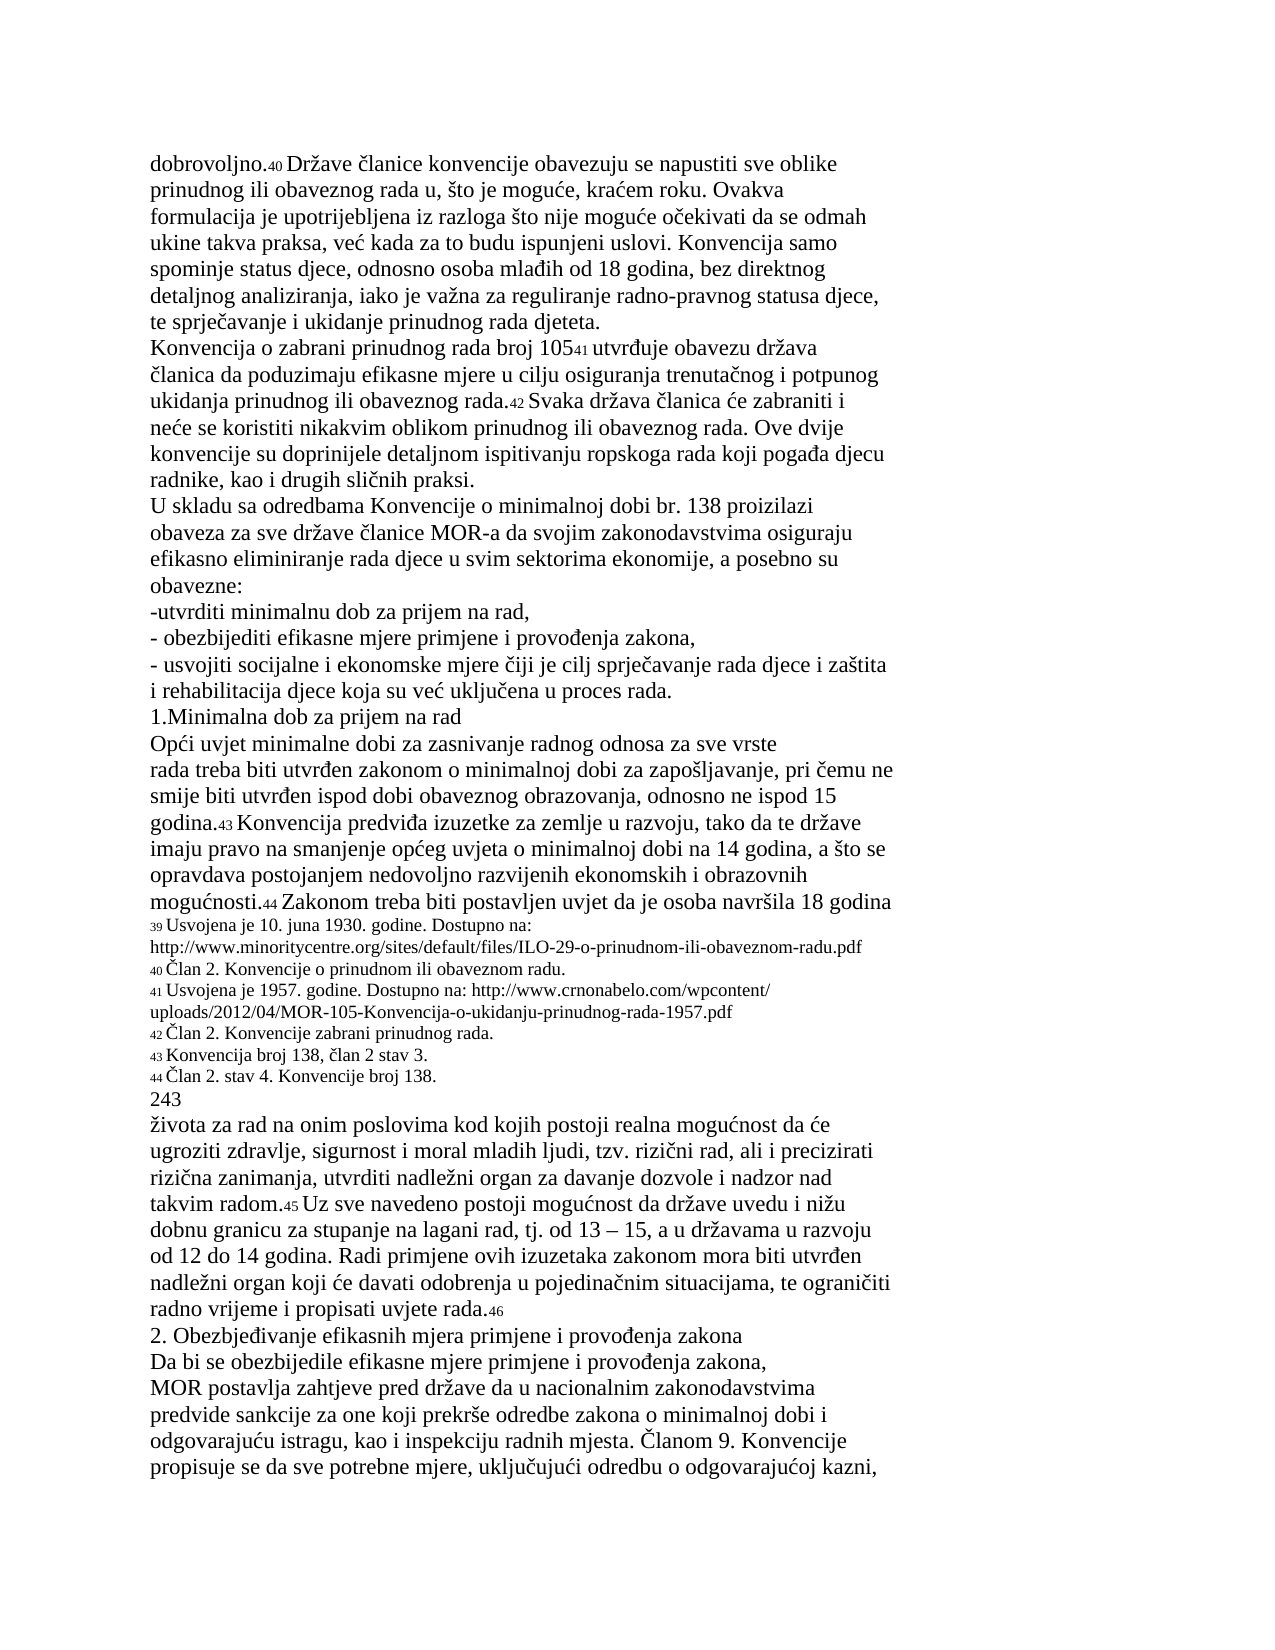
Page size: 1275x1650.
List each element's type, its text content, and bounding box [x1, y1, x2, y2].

text 41 Usvojena je 1957. godine. Dostupno na: http://www.crnonabelo.com/wpcontent/ [150, 979, 1125, 1001]
text propisuje se da sve potrebne mjere, uključujući odredbu o odgovarajućoj kazni, [150, 1453, 1125, 1480]
text - usvojiti socijalne i ekonomske mjere čiji je cilj sprječavanje rada djece i zaštita [150, 651, 1125, 677]
text Da bi se obezbijedile efikasne mjere primjene i provođenja zakona, [150, 1348, 1125, 1374]
text prinudnog ili obaveznog rada u, što je moguće, kraćem roku. Ovakva [150, 176, 1125, 203]
text članica da poduzimaju efikasne mjere u cilju osiguranja trenutačnog i potpunog [150, 361, 1125, 387]
text Konvencija o zabrani prinudnog rada broj 10541 utvrđuje obavezu država [150, 334, 1125, 361]
text 42 Član 2. Konvencije zabrani prinudnog rada. [150, 1022, 1125, 1044]
text nadležni organ koji će davati odobrenja u pojedinačnim situacijama, te ograničiti [150, 1269, 1125, 1295]
text smije biti utvrđen ispod dobi obaveznog obrazovanja, odnosno ne ispod 15 [150, 782, 1125, 809]
text 39 Usvojena je 10. juna 1930. godine. Dostupno na: [150, 914, 1125, 936]
text U skladu sa odredbama Konvencije o minimalnoj dobi br. 138 proizilazi [150, 493, 1125, 519]
text - obezbijediti efikasne mjere primjene i provođenja zakona, [150, 624, 1125, 651]
text spominje status djece, odnosno osoba mlađih od 18 godina, bez direktnog [150, 255, 1125, 282]
text uploads/2012/04/MOR-105-Konvencija-o-ukidanju-prinudnog-rada-1957.pdf [150, 1001, 1125, 1022]
text i rehabilitacija djece koja su već uključena u proces rada. [150, 677, 1125, 703]
text dobnu granicu za stupanje na lagani rad, tj. od 13 – 15, a u državama u razvoju [150, 1216, 1125, 1243]
text http://www.minoritycentre.org/sites/default/files/ILO-29-o-prinudnom-ili-obaveznom-radu.pdf [150, 936, 1125, 957]
text ukine takva praksa, već kada za to budu ispunjeni uslovi. Konvencija samo [150, 229, 1125, 255]
text od 12 do 14 godina. Radi primjene ovih izuzetaka zakonom mora biti utvrđen [150, 1243, 1125, 1269]
text obavezne: [150, 572, 1125, 598]
text 2. Obezbjeđivanje efikasnih mjera primjene i provođenja zakona [150, 1322, 1125, 1348]
text radnike, kao i drugih sličnih praksi. [150, 466, 1125, 493]
text 43 Konvencija broj 138, član 2 stav 3. [150, 1044, 1125, 1065]
text ugroziti zdravlje, sigurnost i moral mladih ljudi, tzv. rizični rad, ali i precizirati [150, 1137, 1125, 1163]
text radno vrijeme i propisati uvjete rada.46 [150, 1295, 1125, 1322]
text neće se koristiti nikakvim oblikom prinudnog ili obaveznog rada. Ove dvije [150, 413, 1125, 440]
text rizična zanimanja, utvrditi nadležni organ za davanje dozvole i nadzor nad [150, 1163, 1125, 1190]
text obaveza za sve države članice MOR-a da svojim zakonodavstvima osiguraju [150, 519, 1125, 545]
text odgovarajuću istragu, kao i inspekciju radnih mjesta. Članom 9. Konvencije [150, 1427, 1125, 1453]
text života za rad na onim poslovima kod kojih postoji realna mogućnost da će [150, 1111, 1125, 1137]
text rada treba biti utvrđen zakonom o minimalnoj dobi za zapošljavanje, pri čemu ne [150, 756, 1125, 782]
text ukidanja prinudnog ili obaveznog rada.42 Svaka država članica će zabraniti i [150, 387, 1125, 413]
text 44 Član 2. stav 4. Konvencije broj 138. [150, 1065, 1125, 1087]
text konvencije su doprinijele detaljnom ispitivanju ropskoga rada koji pogađa djecu [150, 440, 1125, 466]
text efikasno eliminiranje rada djece u svim sektorima ekonomije, a posebno su [150, 545, 1125, 572]
text dobrovoljno.40 Države članice konvencije obavezuju se napustiti sve oblike [150, 150, 1125, 176]
text Opći uvjet minimalne dobi za zasnivanje radnog odnosa za sve vrste [150, 730, 1125, 756]
text 243 [150, 1087, 1125, 1111]
text 1.Minimalna dob za prijem na rad [150, 703, 1125, 730]
text 40 Član 2. Konvencije o prinudnom ili obaveznom radu. [150, 957, 1125, 979]
text formulacija je upotrijebljena iz razloga što nije moguće očekivati da se odmah [150, 203, 1125, 229]
text opravdava postojanjem nedovoljno razvijenih ekonomskih i obrazovnih [150, 862, 1125, 888]
text mogućnosti.44 Zakonom treba biti postavljen uvjet da je osoba navršila 18 godina [150, 888, 1125, 914]
text imaju pravo na smanjenje općeg uvjeta o minimalnoj dobi na 14 godina, a što se [150, 835, 1125, 862]
text te sprječavanje i ukidanje prinudnog rada djeteta. [150, 308, 1125, 334]
text detaljnog analiziranja, iako je važna za reguliranje radno-pravnog statusa djece, [150, 282, 1125, 308]
text takvim radom.45 Uz sve navedeno postoji mogućnost da države uvedu i nižu [150, 1190, 1125, 1216]
text -utvrditi minimalnu dob za prijem na rad, [150, 598, 1125, 624]
text godina.43 Konvencija predviđa izuzetke za zemlje u razvoju, tako da te države [150, 809, 1125, 835]
text predvide sankcije za one koji prekrše odredbe zakona o minimalnoj dobi i [150, 1401, 1125, 1427]
text MOR postavlja zahtjeve pred države da u nacionalnim zakonodavstvima [150, 1374, 1125, 1401]
